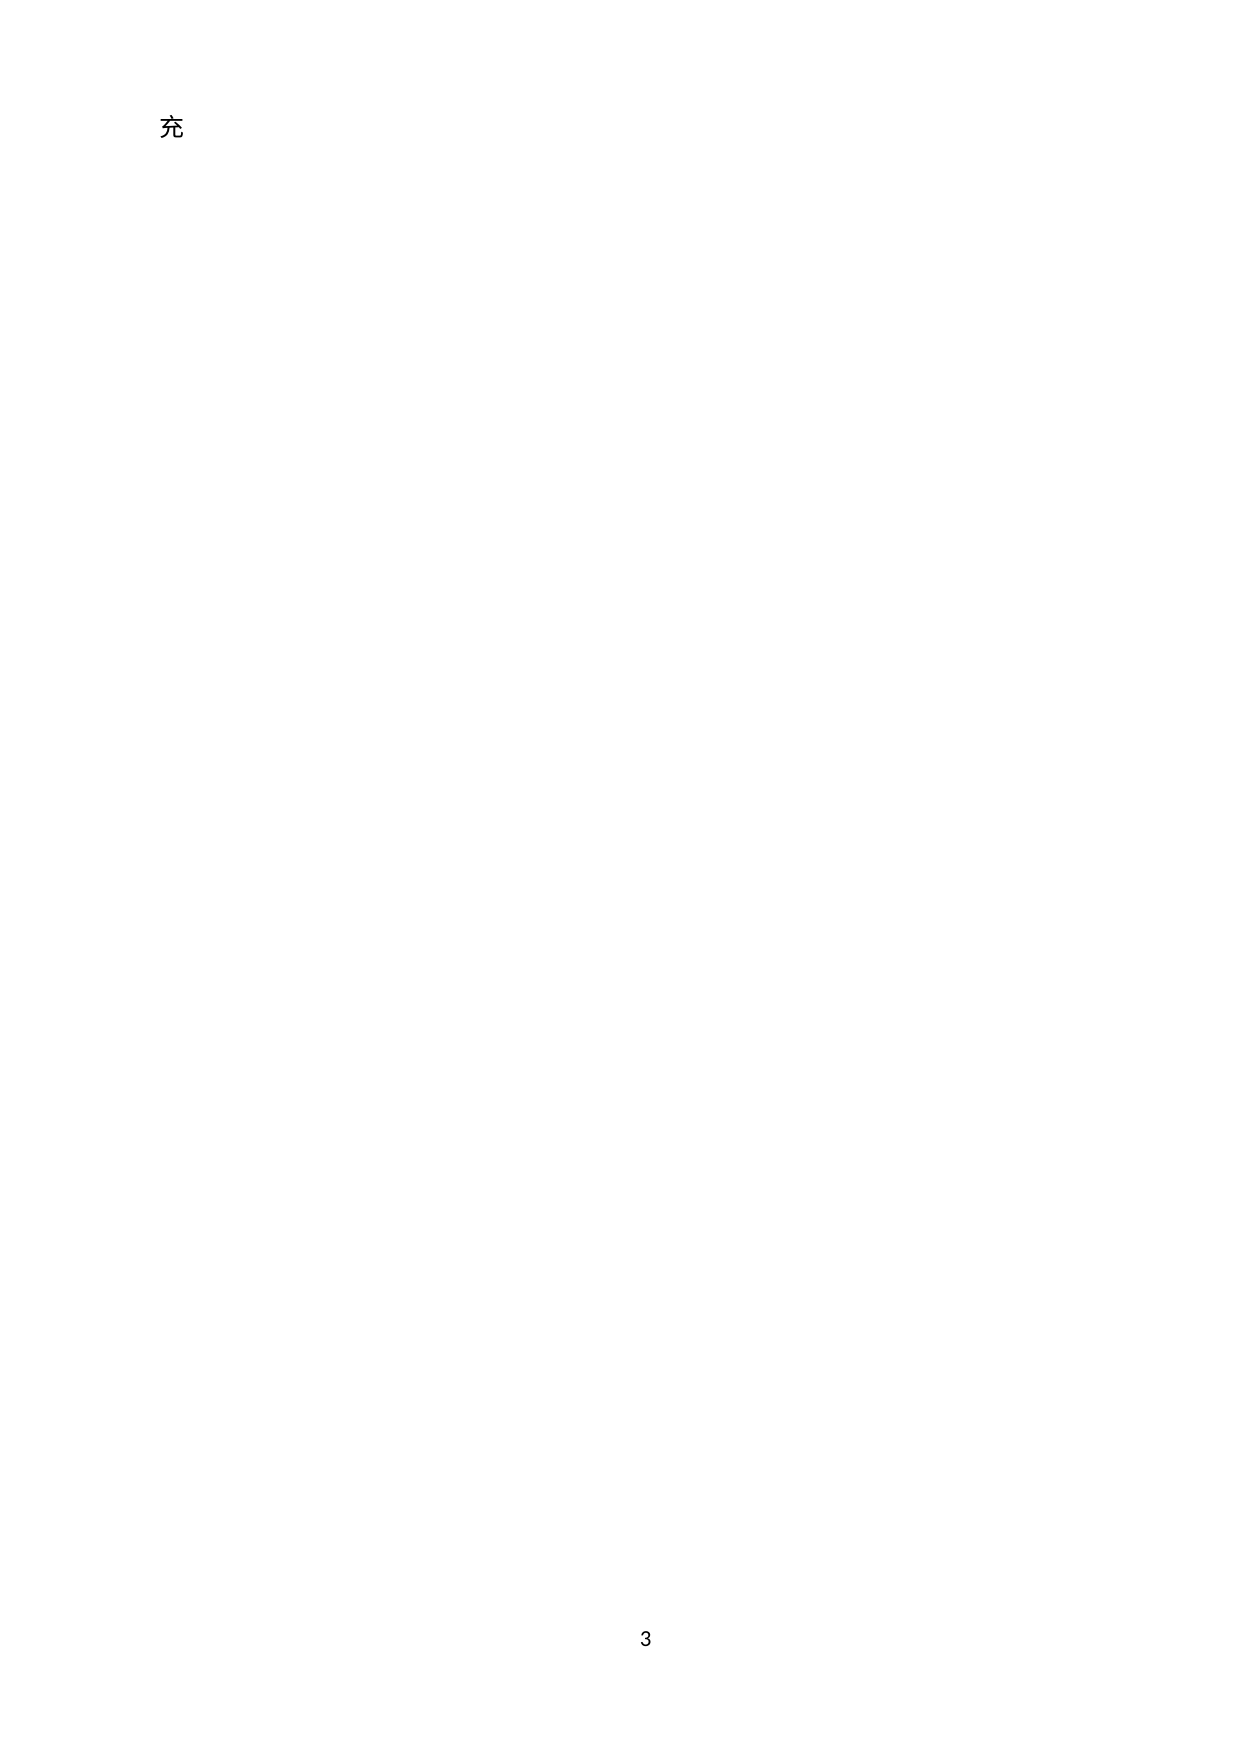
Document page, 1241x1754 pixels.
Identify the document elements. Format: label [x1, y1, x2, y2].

text [159, 110, 1115, 143]
